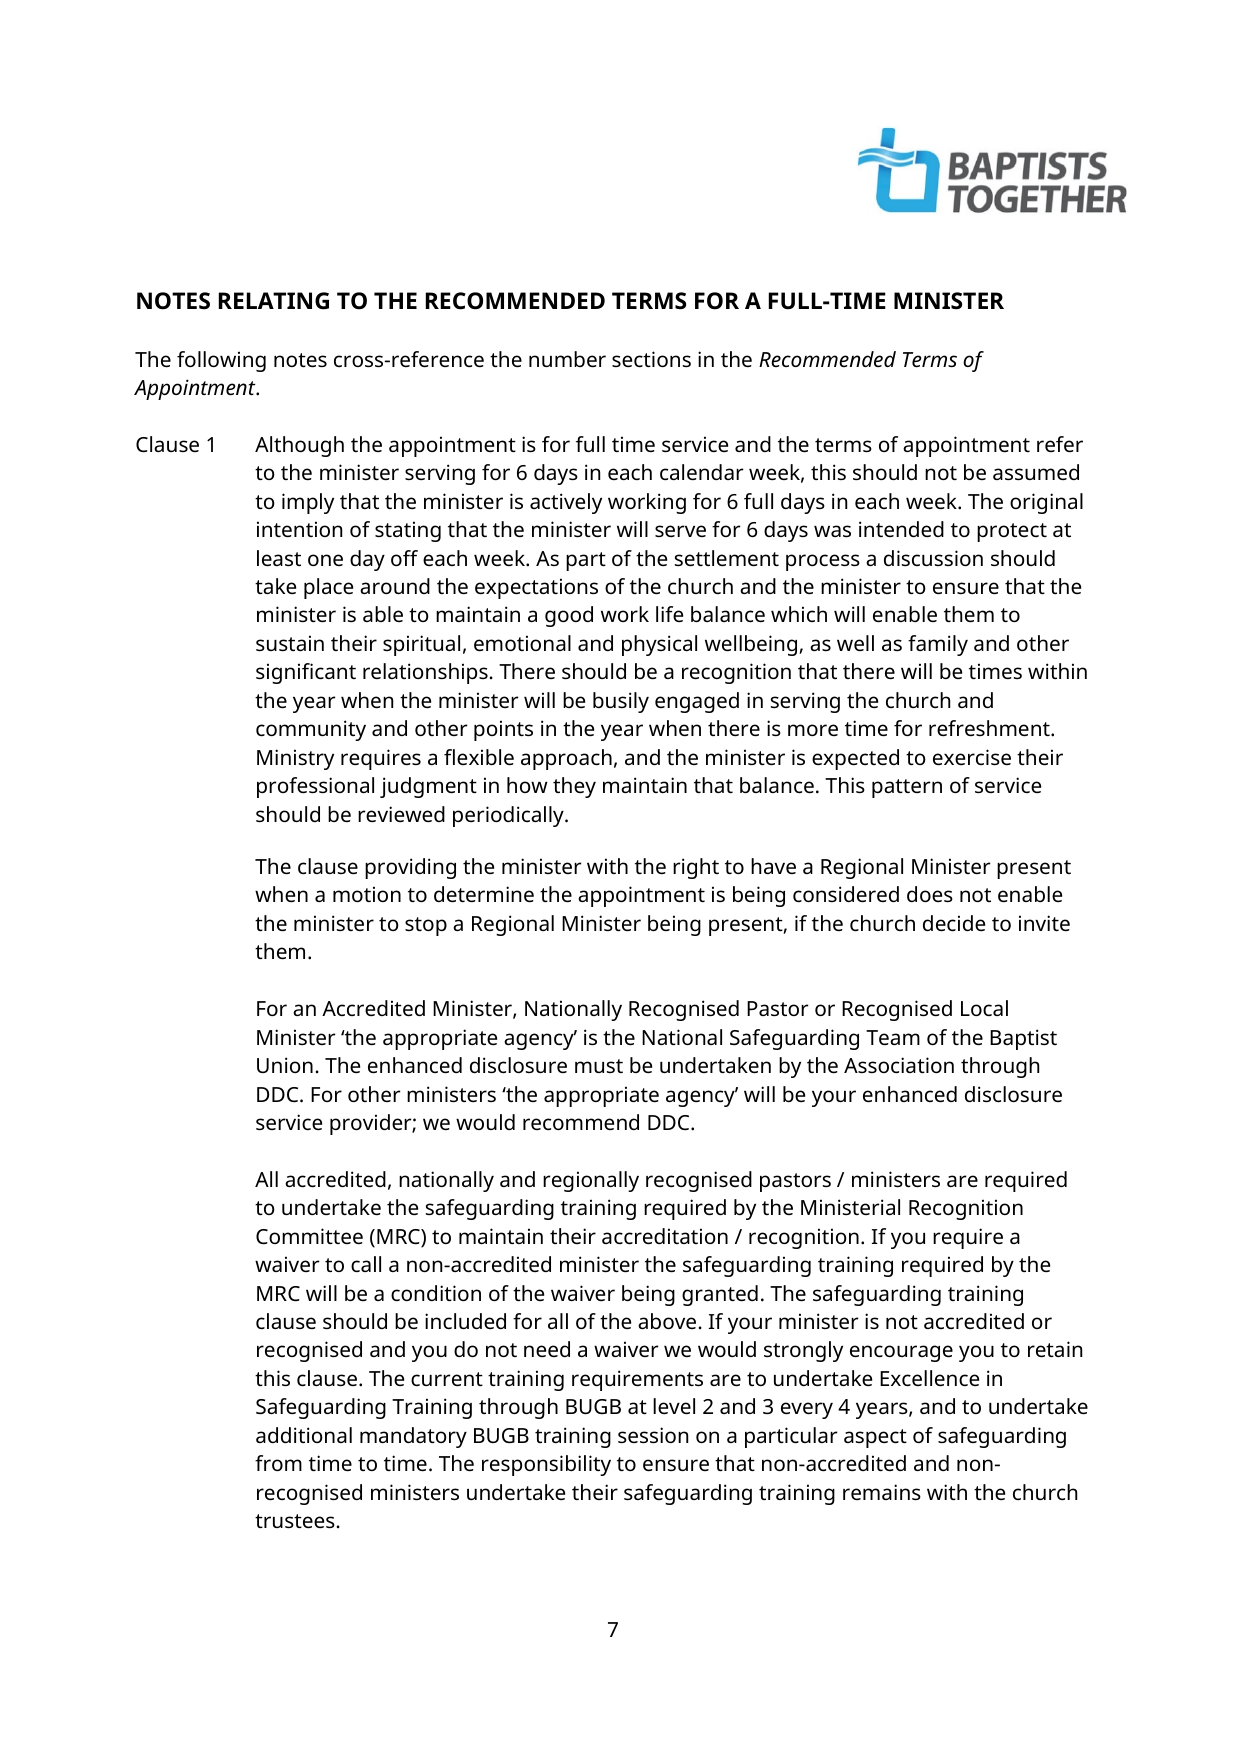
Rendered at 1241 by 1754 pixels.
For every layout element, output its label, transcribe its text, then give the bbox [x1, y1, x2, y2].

text The following notes cross-reference the number sections in the Recommended Terms of Appointment. [135, 345, 1090, 402]
text For an Accredited Minister, Nationally Recognised Pastor or Recognised Local Minister ‘the appropriate agency’ is the National Safeguarding Team of the Baptist Union. The enhanced disclosure must be undertaken by the Association through DDC. For other ministers ‘the appropriate agency’ will be your enhanced disclosure service provider; we would recommend DDC. [135, 994, 1090, 1137]
text Clause 1 Although the appointment is for full time service and the terms of appointment refer to the minister serving for 6 days in each calendar week, this should not be assumed to imply that the minister is actively working for 6 full days in each week. The original intention of stating that the minister will serve for 6 days was intended to protect at least one day off each week. As part of the settlement process a discussion should take place around the expectations of the church and the minister to ensure that the minister is able to maintain a good work life balance which will enable them to sustain their spiritual, emotional and physical wellbeing, as well as family and other significant relationships. There should be a recognition that there will be times within the year when the minister will be busily engaged in serving the church and community and other points in the year when there is more time for refreshment. Ministry requires a flexible approach, and the minister is expected to exercise their professional judgment in how they maintain that balance. This pattern of service should be reviewed periodically. [135, 430, 1090, 828]
text NOTES RELATING TO THE RECOMMENDED TERMS FOR A FULL-TIME MINISTER [135, 285, 1090, 316]
text All accredited, nationally and regionally recognised pastors / ministers are required to undertake the safeguarding training required by the Ministerial Recognition Committee (MRC) to maintain their accreditation / recognition. If you require a waiver to call a non-accredited minister the safeguarding training required by the MRC will be a condition of the waiver being granted. The safeguarding training clause should be included for all of the above. If your minister is not accredited or recognised and you do not need a waiver we would strongly encourage you to retain this clause. The current training requirements are to undertake Excellence in Safeguarding Training through BUGB at level 2 and 3 every 4 years, and to undertake additional mandatory BUGB training session on a particular aspect of safeguarding from time to time. The responsibility to ensure that non-accredited and non-recognised ministers undertake their safeguarding training remains with the church trustees. [135, 1165, 1090, 1535]
text The clause providing the minister with the right to have a Regional Minister present when a motion to determine the appointment is being considered does not enable the minister to stop a Regional Minister being present, if the church decide to invite them. [135, 852, 1090, 966]
picture [856, 126, 1127, 215]
